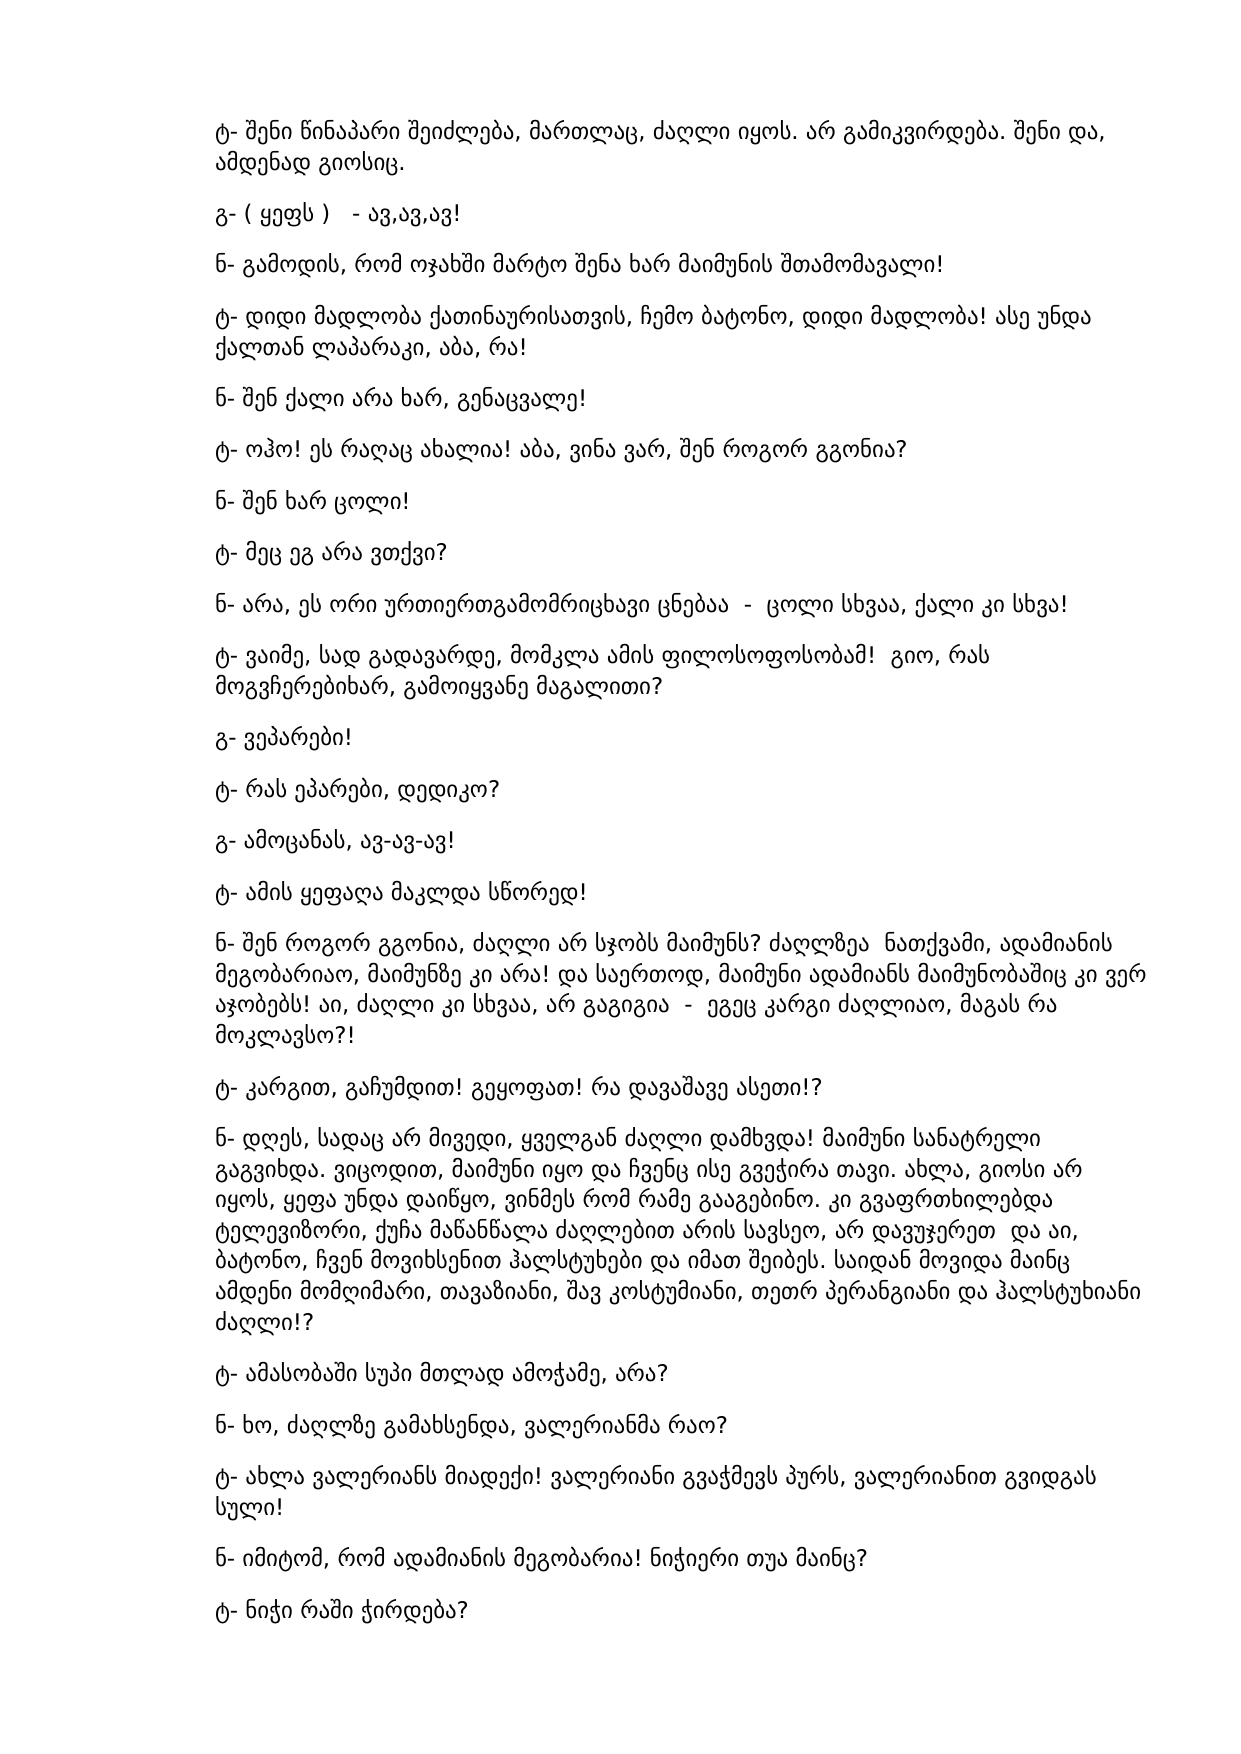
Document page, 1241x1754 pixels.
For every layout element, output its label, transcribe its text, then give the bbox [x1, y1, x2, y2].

text ტ- ოჰო! ეს რაღაც ახალია! აბა, ვინა ვარ, შენ როგორ გგონია? [215, 437, 1152, 463]
text ნ- არა, ეს ორი ურთიერთგამომრიცხავი ცნებაა - ცოლი სხვაა, ქალი კი სხვა! [215, 591, 1152, 618]
text ნ- გამოდის, რომ ოჯახში მარტო შენა ხარ მაიმუნის შთამომავალი! [215, 252, 1152, 278]
text ნ- დღეს, სადაც არ მივედი, ყველგან ძაღლი დამხვდა! მაიმუნი სანატრელი გაგვიხდა. ვიცოდით, მაიმუნი იყო და ჩვენც ისე გვეჭირა თავი. ახლა, გიოსი არ იყოს, ყეფა უნდა დაიწყო, ვინმეს რომ რამე გააგებინო. კი გვაფრთხილებდა ტელევიზორი, ქუჩა მაწანწალა ძაღლებით არის სავსეო, არ დავუჯერეთ და აი, ბატონო, ჩვენ მოვიხსენით ჰალსტუხები და იმათ შეიბეს. საიდან მოვიდა მაინც ამდენი მომღიმარი, თავაზიანი, შავ კოსტუმიანი, თეთრ პერანგიანი და ჰალსტუხიანი ძაღლი!? [215, 1125, 1152, 1336]
text ტ- ამის ყეფაღა მაკლდა სწორედ! [215, 879, 1152, 906]
text ტ- მეც ეგ არა ვთქვი? [215, 539, 1152, 566]
text ტ- ახლა ვალერიანს მიადექი! ვალერიანი გვაჭმევს პურს, ვალერიანით გვიდგას სული! [215, 1463, 1152, 1521]
text ნ- შენ როგორ გგონია, ძაღლი არ სჯობს მაიმუნს? ძაღლზეა ნათქვამი, ადამიანის მეგობარიაო, მაიმუნზე კი არა! და საერთოდ, მაიმუნი ადამიანს მაიმუნობაშიც კი ვერ აჯობებს! აი, ძაღლი კი სხვაა, არ გაგიგია - ეგეც კარგი ძაღლიაო, მაგას რა მოკლავსო?! [215, 930, 1152, 1049]
text ტ- რას ეპარები, დედიკო? [215, 776, 1152, 803]
text ტ- შენი წინაპარი შეიძლება, მართლაც, ძაღლი იყოს. არ გამიკვირდება. შენი და, ამდენად გიოსიც. [215, 118, 1152, 175]
text ტ- დიდი მადლობა ქათინაურისათვის, ჩემო ბატონო, დიდი მადლობა! ასე უნდა ქალთან ლაპარაკი, აბა, რა! [215, 303, 1152, 360]
text ტ- ნიჭი რაში ჭირდება? [215, 1597, 1152, 1623]
text ნ- იმიტომ, რომ ადამიანის მეგობარია! ნიჭიერი თუა მაინც? [215, 1545, 1152, 1572]
text ტ- ამასობაში სუპი მთლად ამოჭამე, არა? [215, 1360, 1152, 1387]
text ნ- ხო, ძაღლზე გამახსენდა, ვალერიანმა რაო? [215, 1412, 1152, 1438]
text ტ- კარგით, გაჩუმდით! გეყოფათ! რა დავაშავე ასეთი!? [215, 1074, 1152, 1100]
text გ- ( ყეფს ) - ავ,ავ,ავ! [215, 200, 1152, 227]
text ტ- ვაიმე, სად გადავარდე, მომკლა ამის ფილოსოფოსობამ! გიო, რას მოგვჩერებიხარ, გამოიყვანე მაგალითი? [215, 642, 1152, 700]
text გ- ვეპარები! [215, 724, 1152, 751]
text ნ- შენ ხარ ცოლი! [215, 488, 1152, 515]
text გ- ამოცანას, ავ-ავ-ავ! [215, 827, 1152, 854]
text ნ- შენ ქალი არა ხარ, გენაცვალე! [215, 385, 1152, 412]
